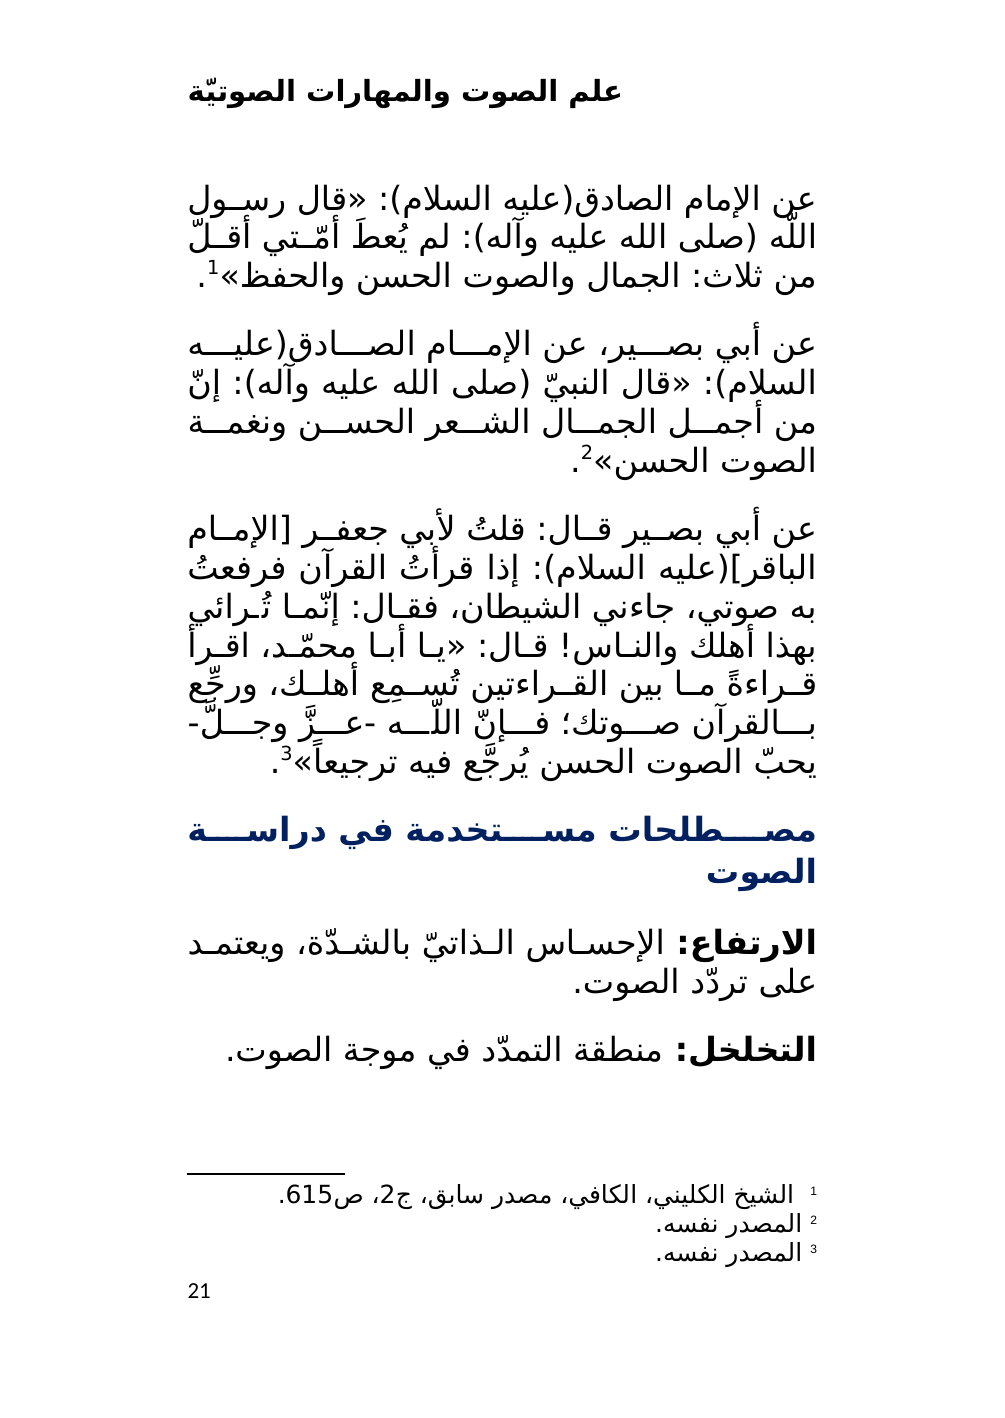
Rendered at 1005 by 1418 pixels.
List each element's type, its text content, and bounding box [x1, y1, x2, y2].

text عن الإمام الصادق(عليه السلام): «قال رسول اللّه (صلى الله عليه وآله): لم يُعطَ أمّتي أقلّ من ثلاث: الجمال والصوت الحسن والحفظ». [187, 179, 817, 296]
subtitle مصطلحات مستخدمة في دراسة الصوت [187, 811, 817, 891]
text عن أبي بصير قال: قلتُ لأبي جعفر [الإمام الباقر](عليه السلام): إذا قرأتُ القرآن فرفعتُ به صوتي، جاءني الشيطان، فقال: إنّما تُرائي بهذا أهلك والناس! قال: «يا أبا محمّد، اقرأ قراءةً ما بين القراءتين تُسمِع أهلك، ورجِّع بالقرآن صوتك؛ فإنّ اللّه -عزَّ وجلَّ- يحبّ الصوت الحسن يُرجَّع فيه ترجيعاً». [187, 509, 817, 781]
text الارتفاع: الإحساس الذاتيّ بالشدّة، ويعتمد على تردّد الصوت. [187, 923, 817, 1001]
text التخلخل: منطقة التمدّد في موجة الصوت. [187, 1030, 817, 1069]
text عن أبي بصير، عن الإمام الصادق(عليه السلام): «قال النبيّ (صلى الله عليه وآله): إنّ من أجمل الجمال الشعر الحسن ونغمة الصوت الحسن». [187, 325, 817, 480]
